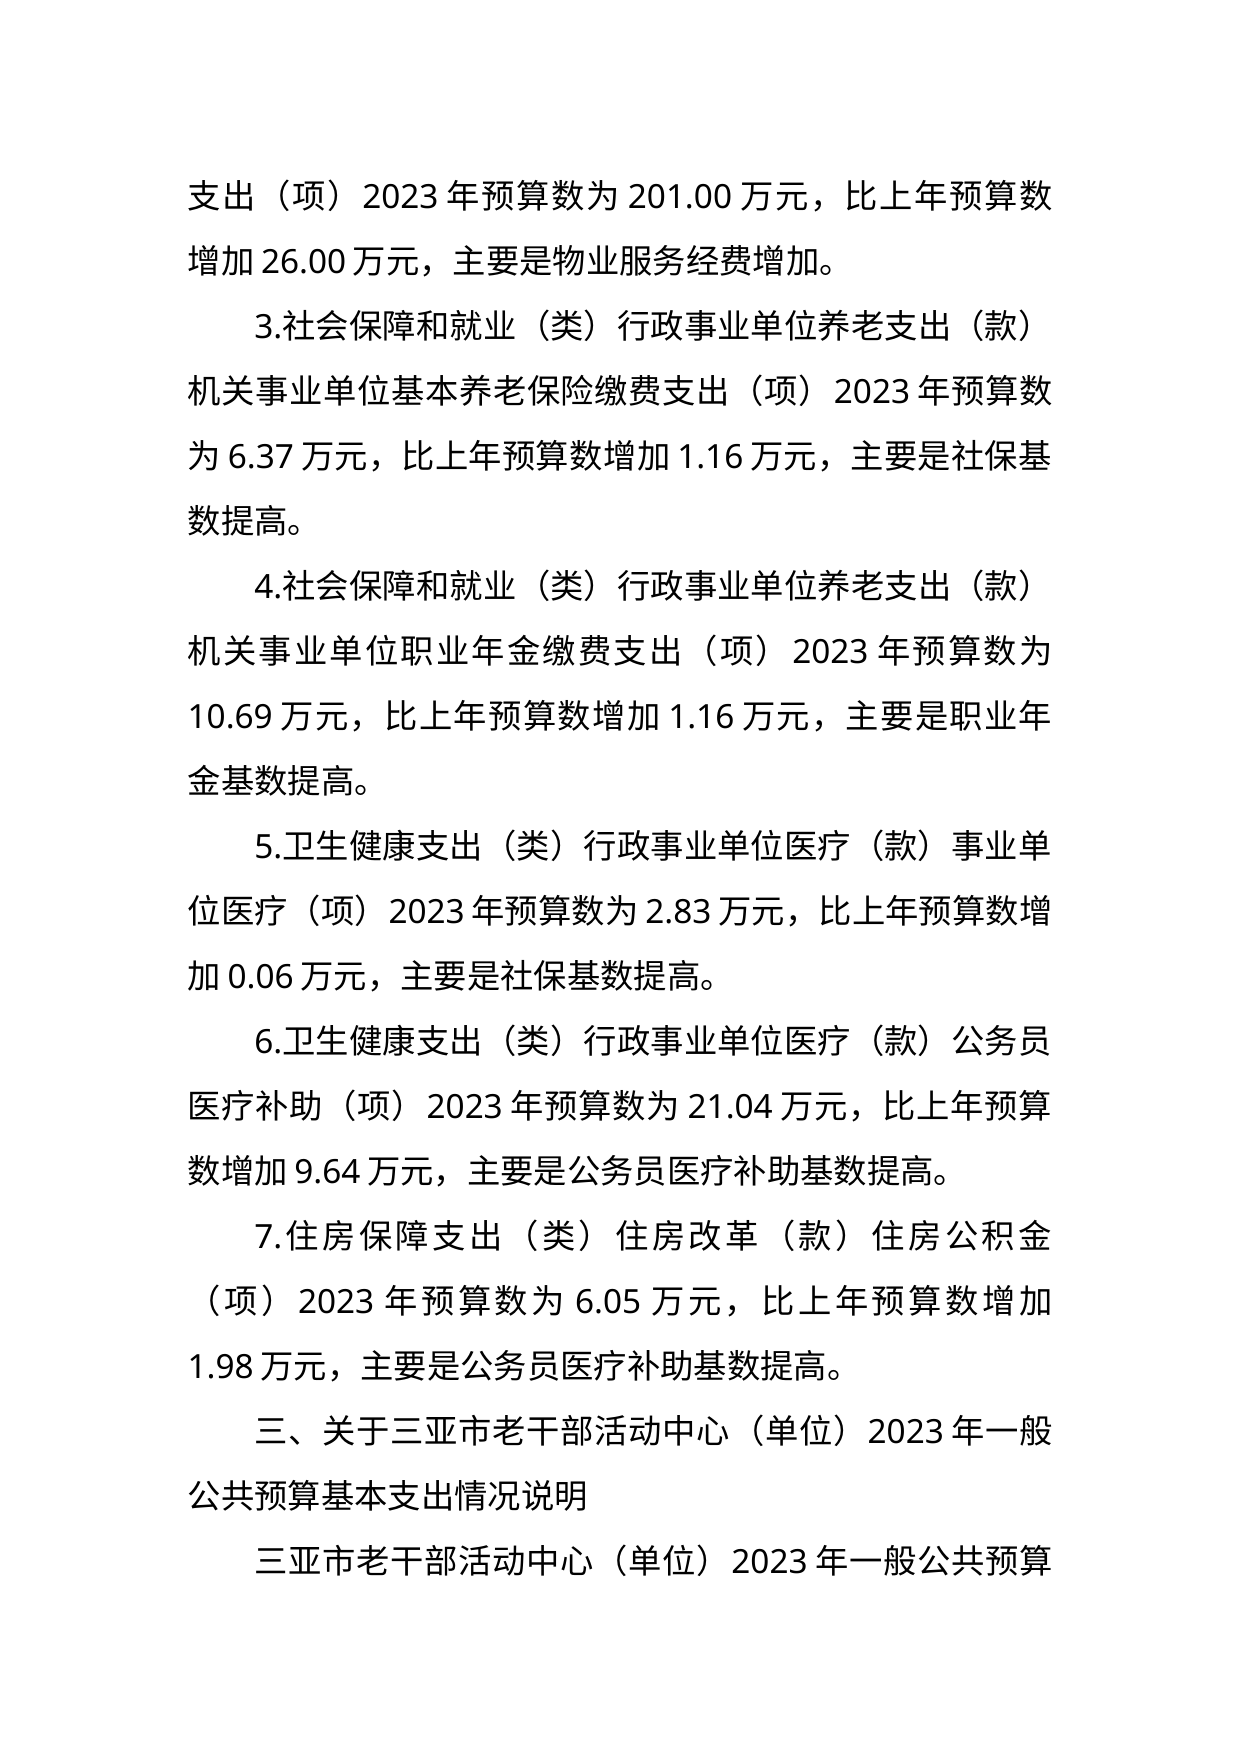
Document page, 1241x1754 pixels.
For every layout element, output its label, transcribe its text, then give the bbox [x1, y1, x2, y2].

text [187, 162, 1053, 292]
text 6.卫生健康支出（类）行政事业单位医疗（款）公务员医疗补助（项）2023年预算数为21.04万元，比上年预算数增加9.64万元，主要是公务员医疗补助基数提高。 [187, 1007, 1053, 1202]
text 7.住房保障支出（类）住房改革（款）住房公积金（项）2023年预算数为6.05万元，比上年预算数增加1.98万元，主要是公务员医疗补助基数提高。 [187, 1202, 1053, 1397]
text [187, 1527, 1053, 1592]
text 3.社会保障和就业（类）行政事业单位养老支出（款）机关事业单位基本养老保险缴费支出（项）2023年预算数为6.37万元，比上年预算数增加1.16万元，主要是社保基数提高。 [187, 292, 1053, 552]
text 三、关于三亚市老干部活动中心（单位）2023年一般公共预算基本支出情况说明 [187, 1397, 1053, 1527]
text 4.社会保障和就业（类）行政事业单位养老支出（款）机关事业单位职业年金缴费支出（项）2023年预算数为10.69万元，比上年预算数增加1.16万元，主要是职业年金基数提高。 [187, 552, 1053, 812]
text 5.卫生健康支出（类）行政事业单位医疗（款）事业单位医疗（项）2023年预算数为2.83万元，比上年预算数增加0.06万元，主要是社保基数提高。 [187, 812, 1053, 1007]
